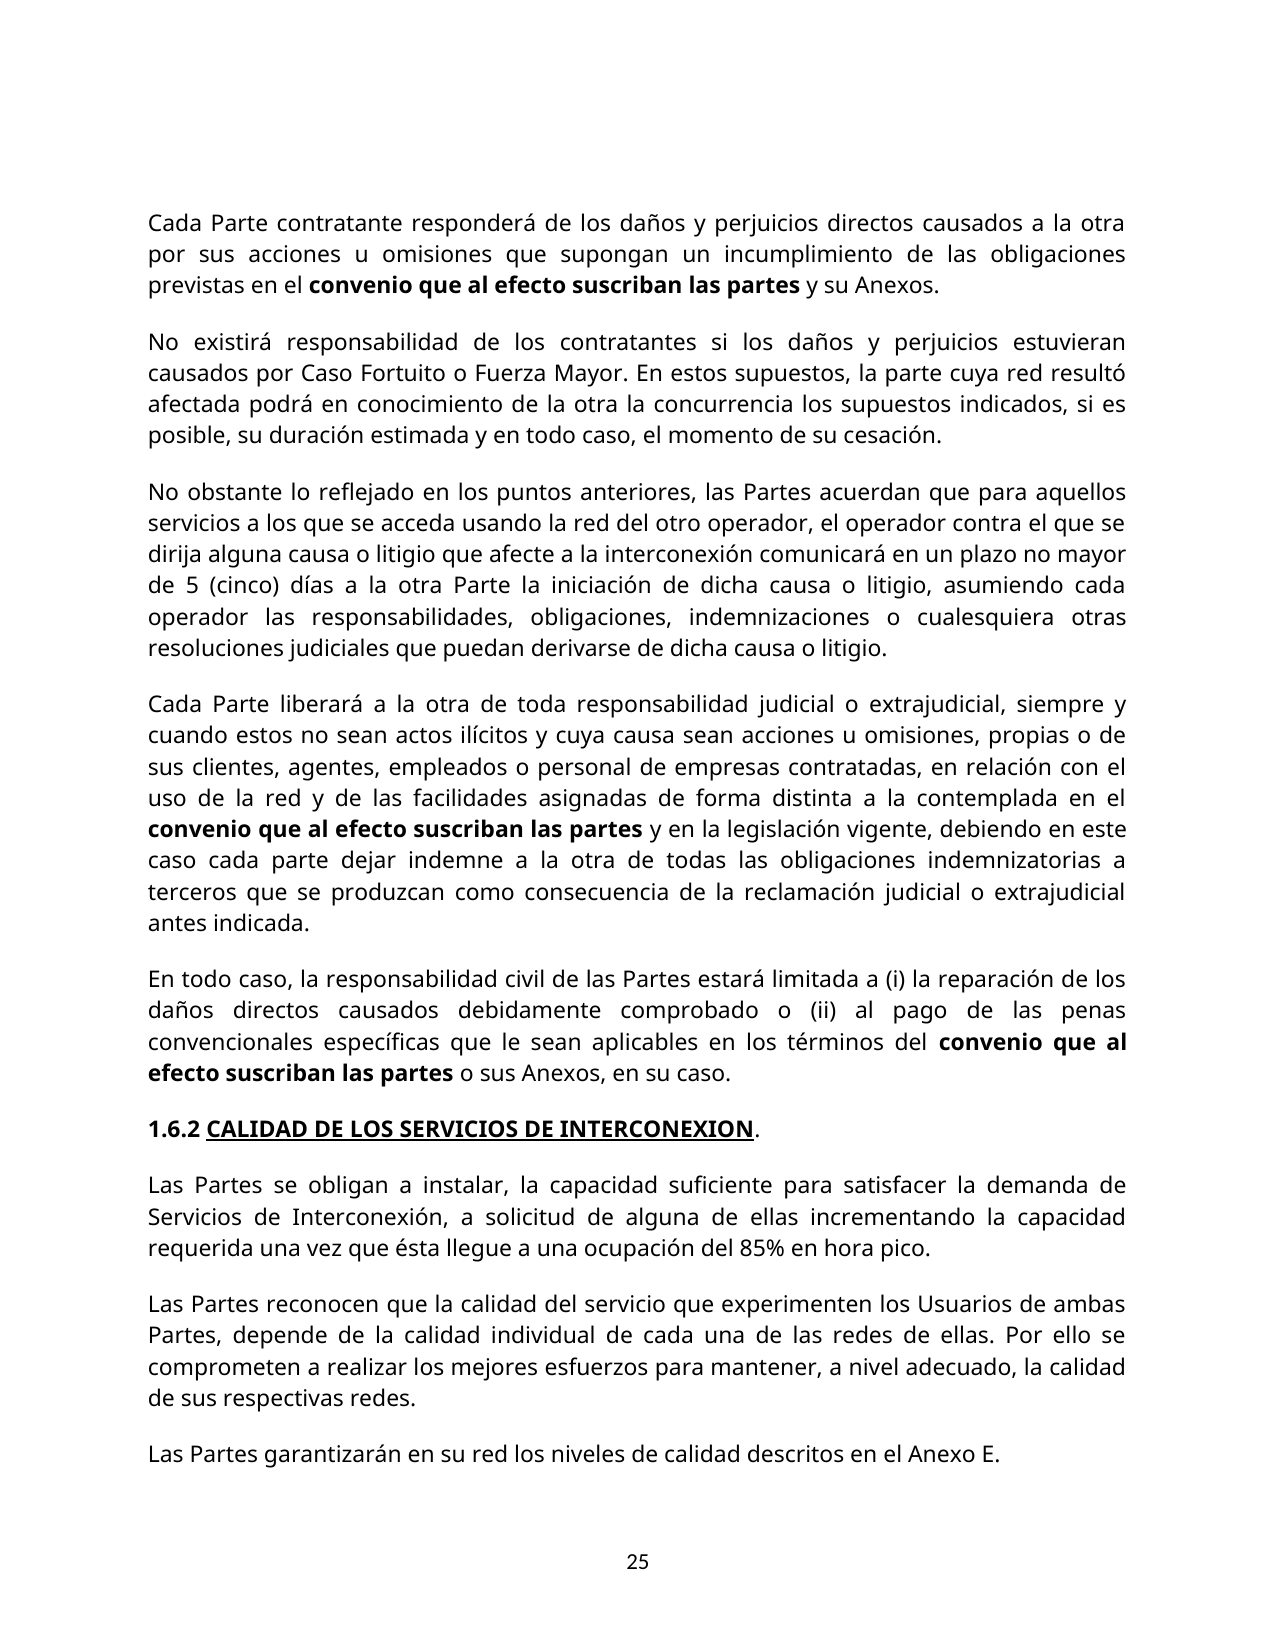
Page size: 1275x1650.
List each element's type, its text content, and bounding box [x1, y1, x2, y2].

text Cada Parte contratante responderá de los daños y perjuicios directos causados a la otra por sus acciones u omisiones que supongan un incumplimiento de las obligaciones previstas en el convenio que al efecto suscriban las partes y su Anexos. [148, 207, 1127, 301]
text No obstante lo reflejado en los puntos anteriores, las Partes acuerdan que para aquellos servicios a los que se acceda usando la red del otro operador, el operador contra el que se dirija alguna causa o litigio que afecte a la interconexión comunicará en un plazo no mayor de 5 (cinco) días a la otra Parte la iniciación de dicha causa o litigio, asumiendo cada operador las responsabilidades, obligaciones, indemnizaciones o cualesquiera otras resoluciones judiciales que puedan derivarse de dicha causa o litigio. [148, 476, 1127, 663]
text Cada Parte liberará a la otra de toda responsabilidad judicial o extrajudicial, siempre y cuando estos no sean actos ilícitos y cuya causa sean acciones u omisiones, propias o de sus clientes, agentes, empleados o personal de empresas contratadas, en relación con el uso de la red y de las facilidades asignadas de forma distinta a la contemplada en el convenio que al efecto suscriban las partes y en la legislación vigente, debiendo en este caso cada parte dejar indemne a la otra de todas las obligaciones indemnizatorias a terceros que se produzcan como consecuencia de la reclamación judicial o extrajudicial antes indicada. [148, 688, 1127, 938]
text Las Partes reconocen que la calidad del servicio que experimenten los Usuarios de ambas Partes, depende de la calidad individual de cada una de las redes de ellas. Por ello se comprometen a realizar los mejores esfuerzos para mantener, a nivel adecuado, la calidad de sus respectivas redes. [148, 1288, 1127, 1413]
text En todo caso, la responsabilidad civil de las Partes estará limitada a (i) la reparación de los daños directos causados debidamente comprobado o (ii) al pago de las penas convencionales específicas que le sean aplicables en los términos del convenio que al efecto suscriban las partes o sus Anexos, en su caso. [148, 963, 1127, 1088]
text 1.6.2 CALIDAD DE LOS SERVICIOS DE INTERCONEXION. [148, 1113, 1127, 1144]
text No existirá responsabilidad de los contratantes si los daños y perjuicios estuvieran causados por Caso Fortuito o Fuerza Mayor. En estos supuestos, la parte cuya red resultó afectada podrá en conocimiento de la otra la concurrencia los supuestos indicados, si es posible, su duración estimada y en todo caso, el momento de su cesación. [148, 326, 1127, 451]
text Las Partes garantizarán en su red los niveles de calidad descritos en el Anexo E. [148, 1438, 1127, 1469]
text Las Partes se obligan a instalar, la capacidad suficiente para satisfacer la demanda de Servicios de Interconexión, a solicitud de alguna de ellas incrementando la capacidad requerida una vez que ésta llegue a una ocupación del 85% en hora pico. [148, 1169, 1127, 1263]
